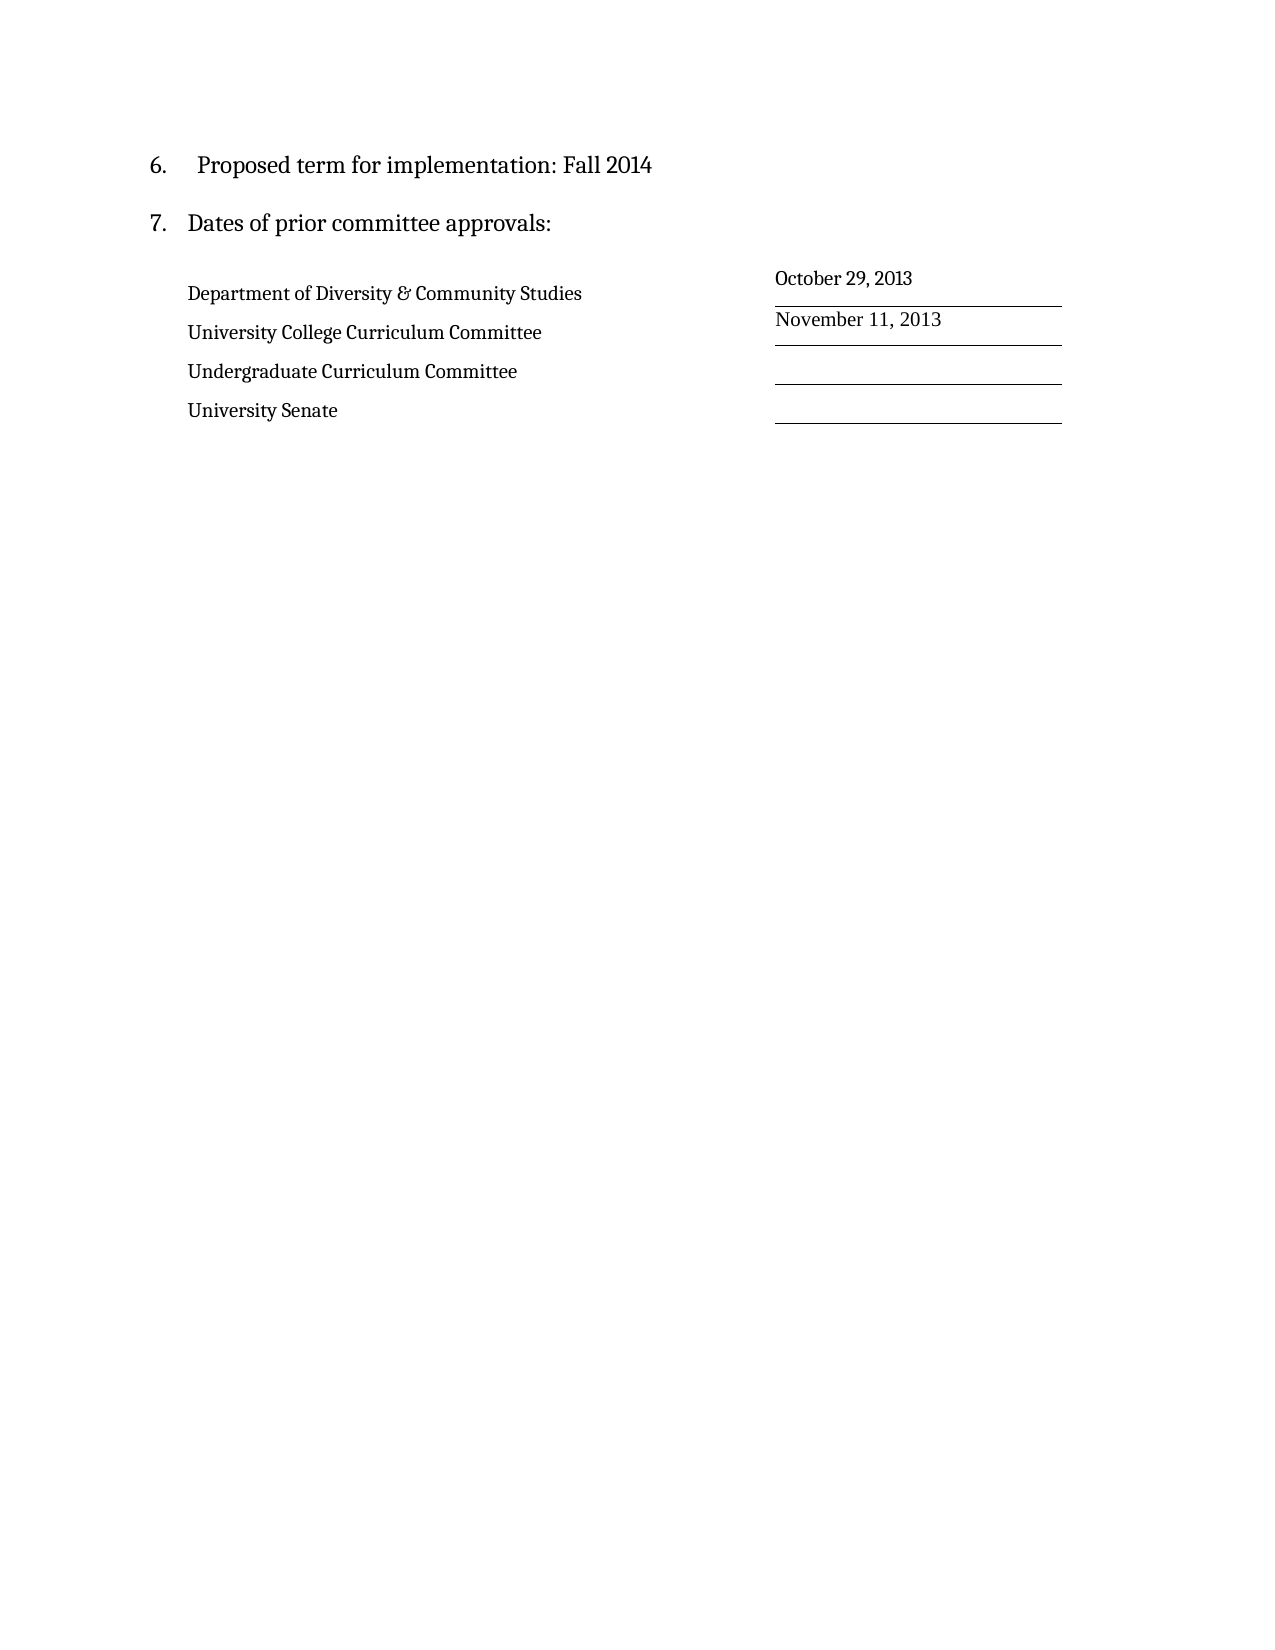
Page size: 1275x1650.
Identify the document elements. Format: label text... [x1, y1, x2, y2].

table_cell Undergraduate Curriculum Committee [188, 345, 775, 383]
table_cell University College Curriculum Committee [188, 306, 775, 344]
table_cell University Senate [188, 384, 775, 422]
table_header October 29, 2013 [775, 267, 1062, 306]
text 6. Proposed term for implementation: Fall 2014 [150, 150, 1125, 179]
table_header Department of Diversity & Community Studies [188, 267, 775, 306]
table_cell November 11, 2013 [775, 307, 1062, 344]
text 7. Dates of prior committee approvals: [150, 208, 1125, 237]
table_cell [775, 385, 1062, 422]
table_cell [775, 346, 1062, 383]
